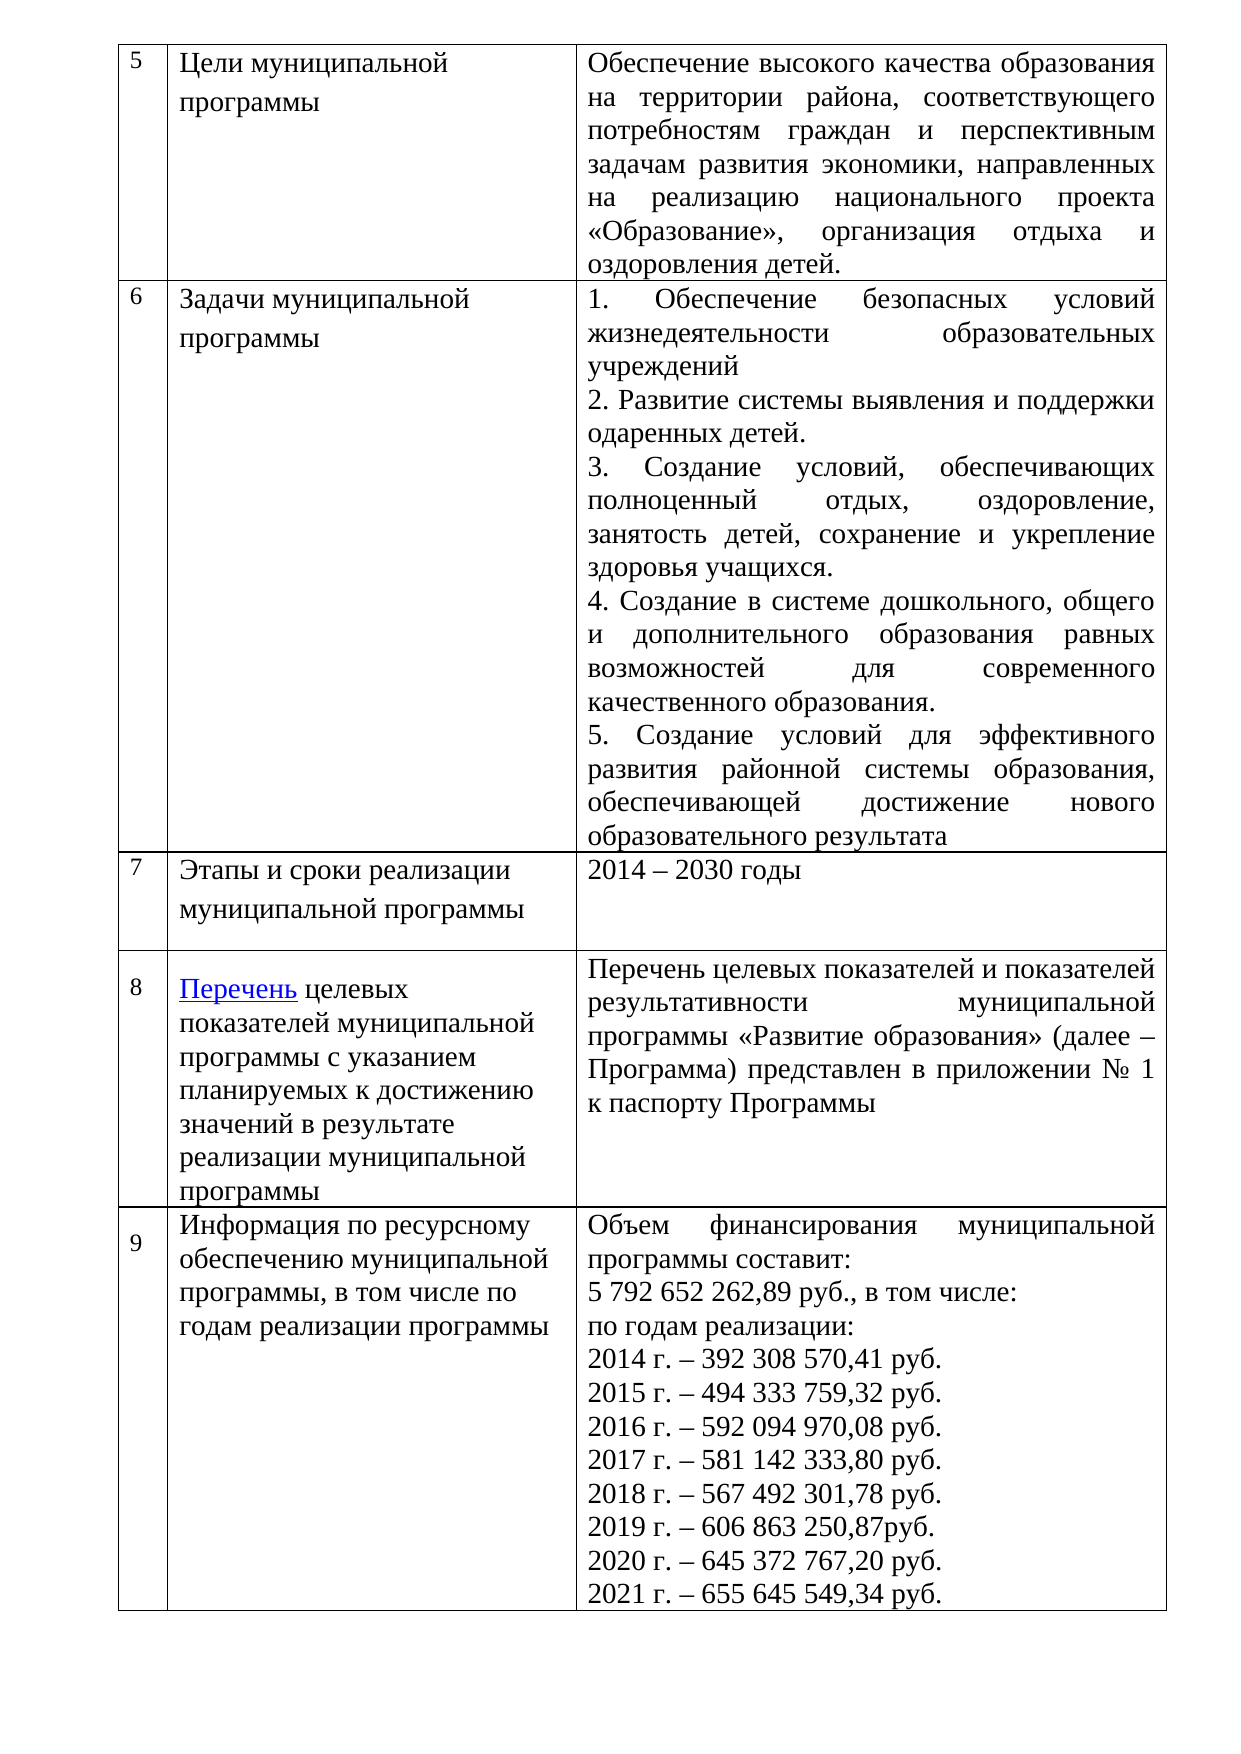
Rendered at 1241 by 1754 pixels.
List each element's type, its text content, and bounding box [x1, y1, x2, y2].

table_cell Этапы и сроки реализации муниципальной программы [168, 853, 576, 950]
table_cell 6 [119, 281, 167, 851]
table_cell Задачи муниципальной программы [168, 281, 576, 851]
table_cell 9 [119, 1208, 167, 1610]
table_cell Цели муниципальной программы [168, 45, 576, 280]
table_cell 7 [119, 853, 167, 950]
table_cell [168, 1208, 576, 1610]
table_cell 8 [119, 951, 167, 1206]
table_cell Перечень целевых показателей и показателей результативности муниципальной программы «Развитие образования» (далее – Программа) представлен в приложении № 1 к паспорту Программы [577, 951, 1166, 1206]
table_cell 1. Обеспечение безопасных условий жизнедеятельности образовательных учреждений 2. Развитие системы выявления и поддержки одаренных детей. 3. Создание условий, обеспечивающих полноценный отдых, оздоровление, занятость детей, сохранение и укрепление здоровья учащихся. 4. Создание в системе дошкольного, общего и дополнительного образования равных возможностей для современного качественного образования. 5. Создание условий для эффективного развития районной системы образования, обеспечивающей достижение нового образовательного результата [577, 281, 1166, 851]
table_cell 5 [119, 45, 167, 280]
table_cell Перечень целевых показателей муниципальной программы с указанием планируемых к достижению значений в результате реализации муниципальной программы [168, 951, 576, 1206]
table_cell Обеспечение высокого качества образования на территории района, соответствующего потребностям граждан и перспективным задачам развития экономики, направленных на реализацию национального проекта «Образование», организация отдыха и оздоровления детей. [577, 45, 1166, 280]
table_cell 2014 – 2030 годы [577, 853, 1166, 950]
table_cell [577, 1208, 1166, 1610]
